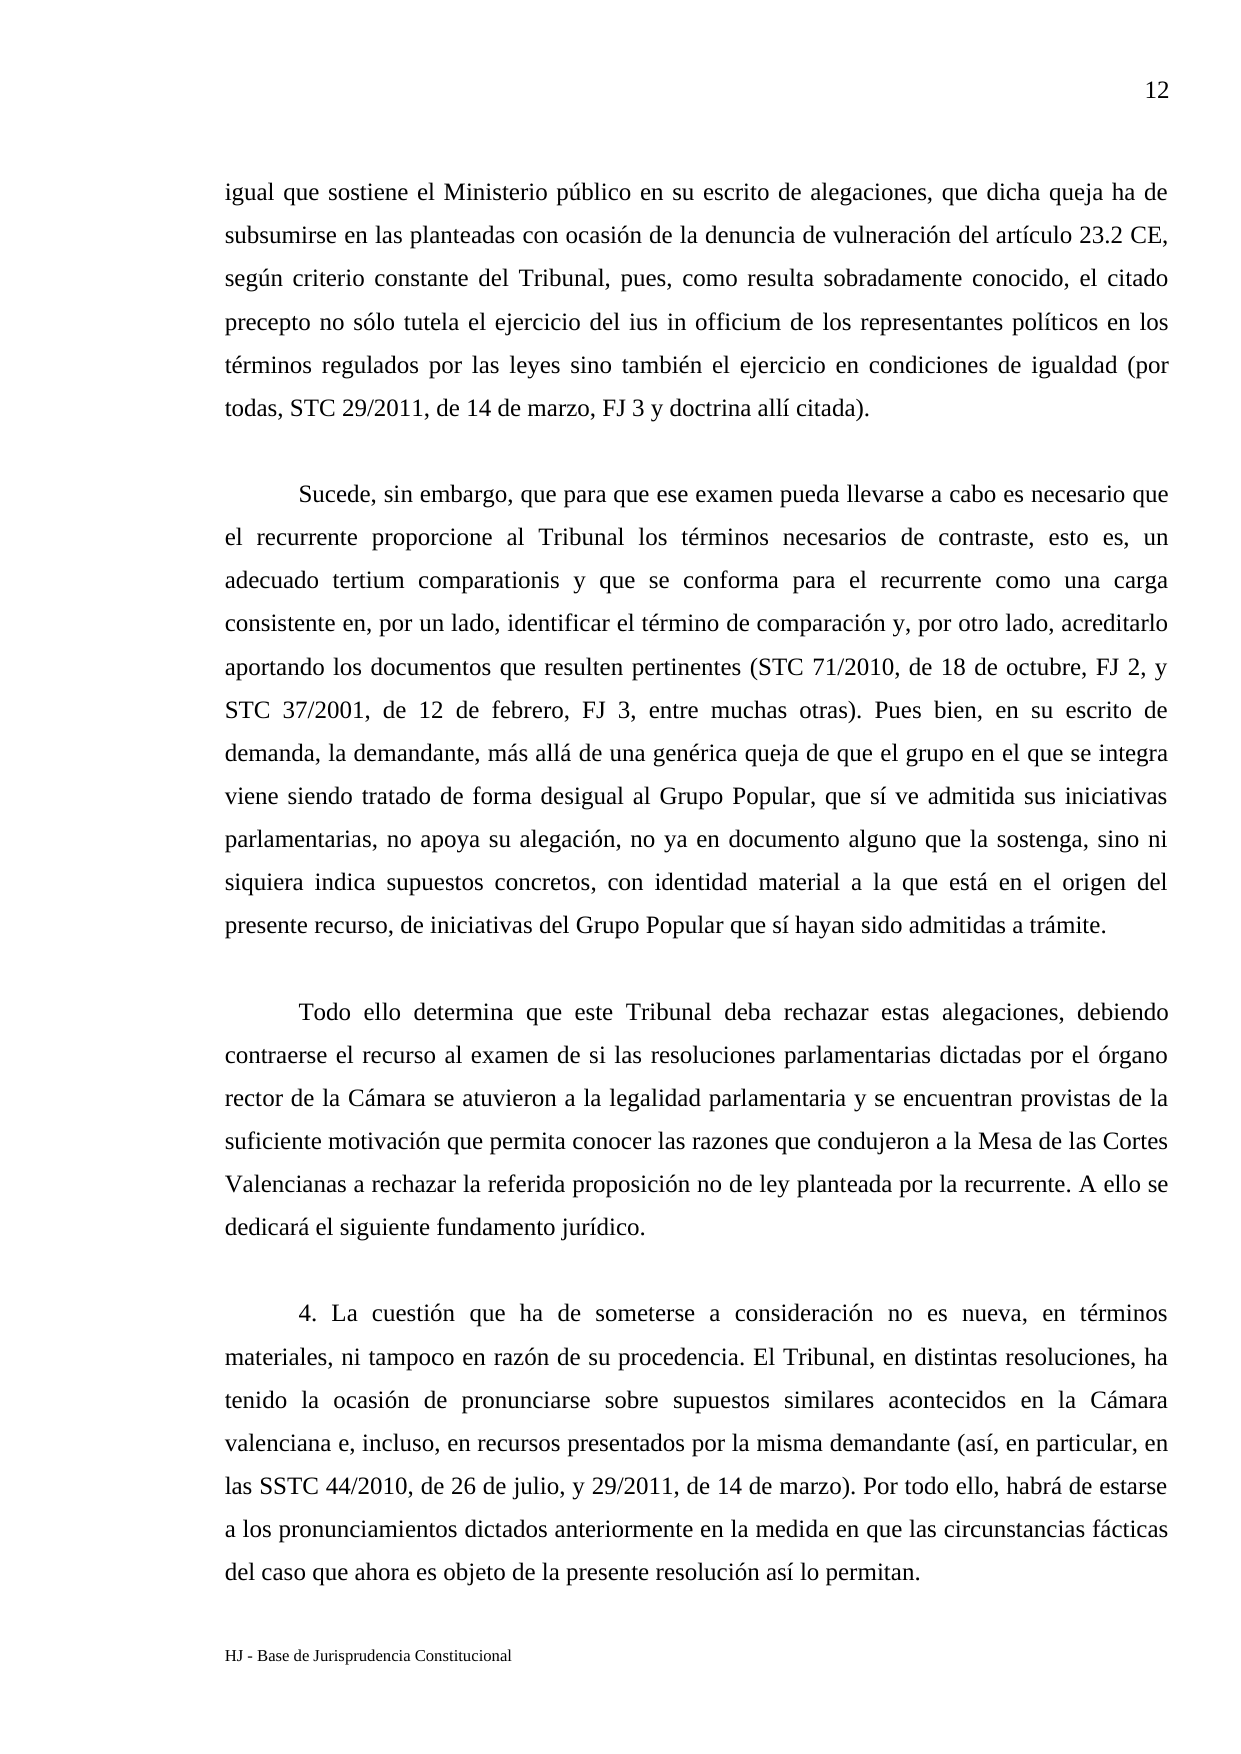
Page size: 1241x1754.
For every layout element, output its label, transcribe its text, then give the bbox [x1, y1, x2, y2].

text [224, 177, 1169, 422]
text Sucede, sin embargo, que para que ese examen pueda llevarse a cabo es necesario que el recurrente proporcione al Tribunal los términos necesarios de contraste, esto es, un adecuado tertium comparationis y que se conforma para el recurrente como una carga consistente en, por un lado, identificar el término de comparación y, por otro lado, acreditarlo aportando los documentos que resulten pertinentes (STC 71/2010, de 18 de octubre, FJ 2, y STC 37/2001, de 12 de febrero, FJ 3, entre muchas otras). Pues bien, en su escrito de demanda, la demandante, más allá de una genérica queja de que el grupo en el que se integra viene siendo tratado de forma desigual al Grupo Popular, que sí ve admitida sus iniciativas parlamentarias, no apoya su alegación, no ya en documento alguno que la sostenga, sino ni siquiera indica supuestos concretos, con identidad material a la que está en el origen del presente recurso, de iniciativas del Grupo Popular que sí hayan sido admitidas a trámite. [224, 479, 1169, 939]
text Todo ello determina que este Tribunal deba rechazar estas alegaciones, debiendo contraerse el recurso al examen de si las resoluciones parlamentarias dictadas por el órgano rector de la Cámara se atuvieron a la legalidad parlamentaria y se encuentran provistas de la suficiente motivación que permita conocer las razones que condujeron a la Mesa de las Cortes Valencianas a rechazar la referida proposición no de ley planteada por la recurrente. A ello se dedicará el siguiente fundamento jurídico. [224, 997, 1169, 1241]
text 4. La cuestión que ha de someterse a consideración no es nueva, en términos materiales, ni tampoco en razón de su procedencia. El Tribunal, en distintas resoluciones, ha tenido la ocasión de pronunciarse sobre supuestos similares acontecidos en la Cámara valenciana e, incluso, en recursos presentados por la misma demandante (así, en particular, en las SSTC 44/2010, de 26 de julio, y 29/2011, de 14 de marzo). Por todo ello, habrá de estarse a los pronunciamientos dictados anteriormente en la medida en que las circunstancias fácticas del caso que ahora es objeto de la presente resolución así lo permitan. [224, 1298, 1169, 1586]
